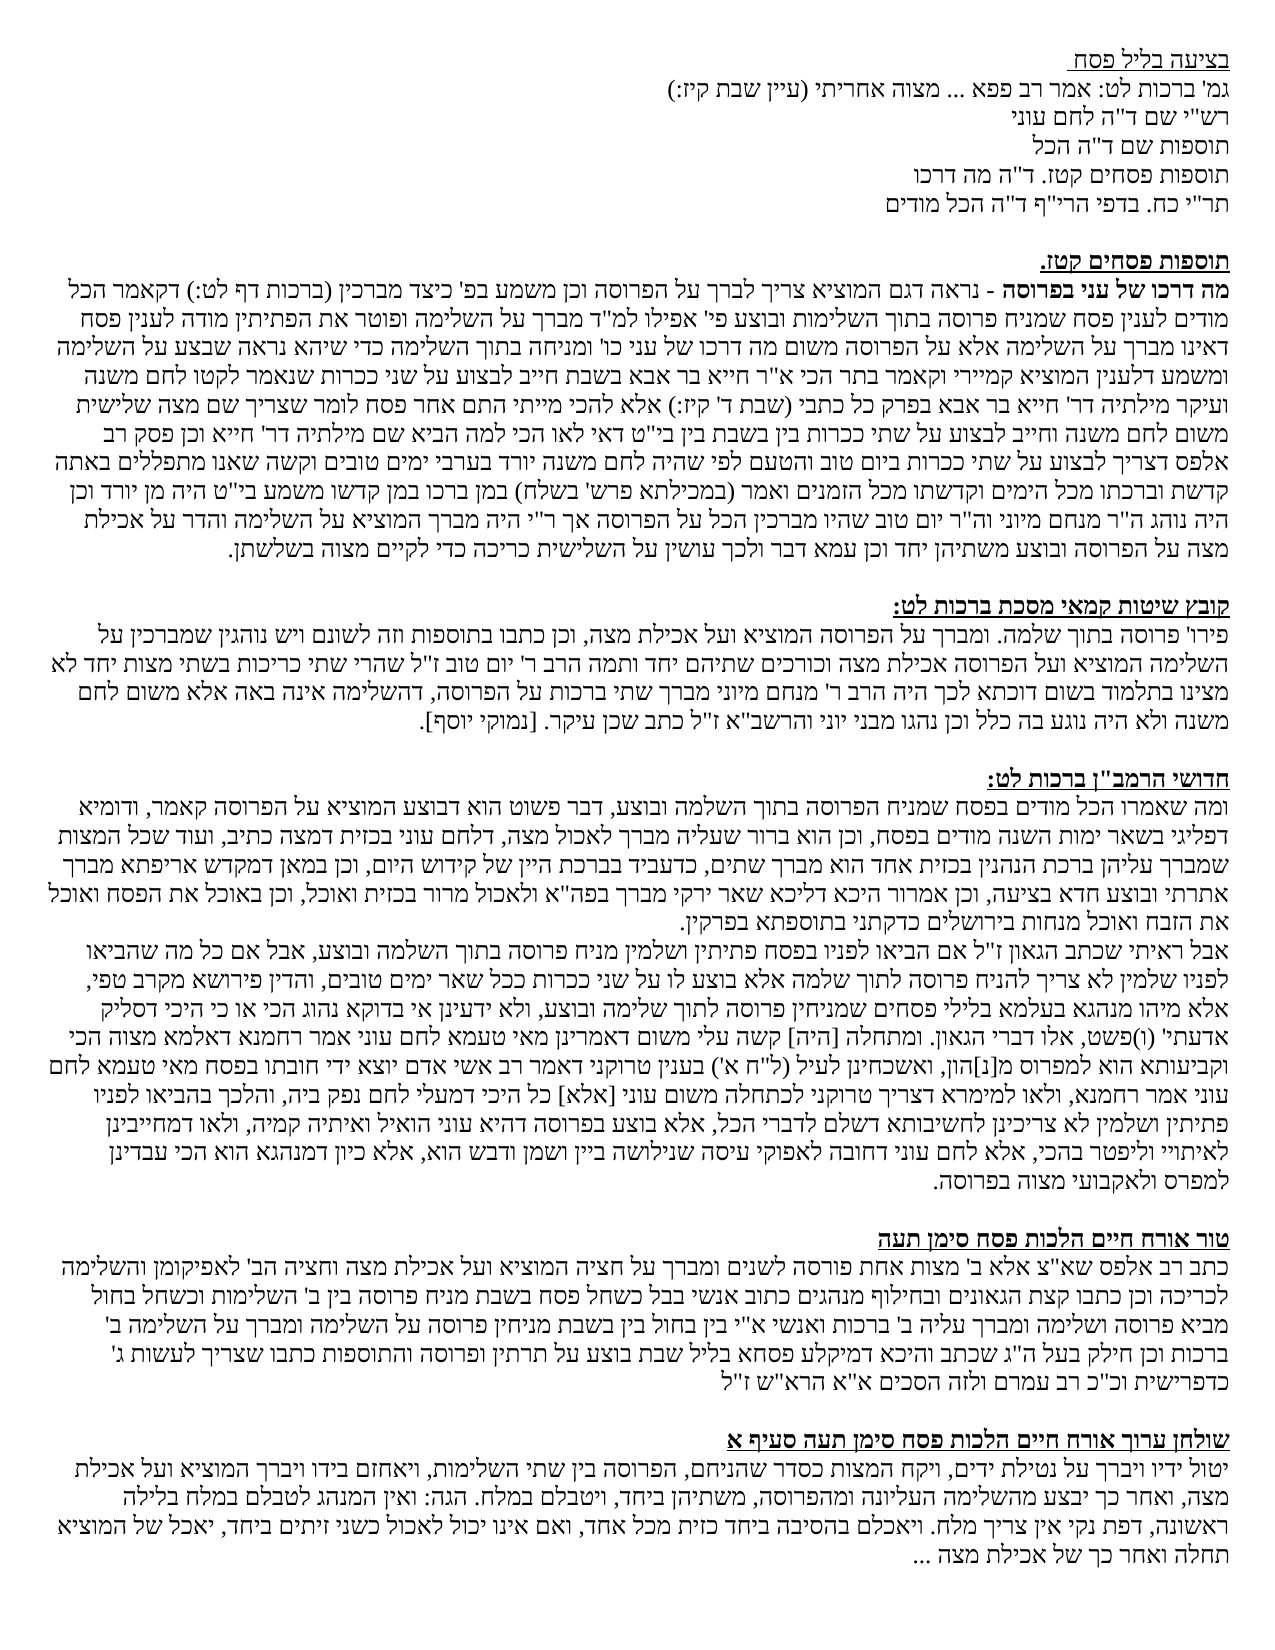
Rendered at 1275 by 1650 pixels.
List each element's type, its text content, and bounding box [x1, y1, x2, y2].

text תר"י כח. בדפי הרי"ף ד"ה הכל מודים [45, 189, 1230, 217]
text פירו' פרוסה בתוך שלמה. ומברך על הפרוסה המוציא ועל אכילת מצה, וכן כתבו בתוספות וזה לשונם ויש נוהגין שמברכין על השלימה המוציא ועל הפרוסה אכילת מצה וכורכים שתיהם יחד ותמה הרב ר' יום טוב ז"ל שהרי שתי כריכות בשתי מצות יחד לא מצינו בתלמוד בשום דוכתא לכך היה הרב ר' מנחם מיוני מברך שתי ברכות על הפרוסה, דהשלימה אינה באה אלא משום לחם משנה ולא היה נוגע בה כלל וכן נהגו מבני יוני והרשב"א ז"ל כתב שכן עיקר. [נמוקי יוסף]. [45, 620, 1230, 735]
text חדושי הרמב"ן ברכות לט: [45, 764, 1230, 792]
text מה דרכו של עני בפרוסה - נראה דגם המוציא צריך לברך על הפרוסה וכן משמע בפ' כיצד מברכין (ברכות דף לט:) דקאמר הכל מודים לענין פסח שמניח פרוסה בתוך השלימות ובוצע פי' אפילו למ"ד מברך על השלימה ופוטר את הפתיתין מודה לענין פסח דאינו מברך על השלימה אלא על הפרוסה משום מה דרכו של עני כו' ומניחה בתוך השלימה כדי שיהא נראה שבצע על השלימה ומשמע דלענין המוציא קמיירי וקאמר בתר הכי א"ר חייא בר אבא בשבת חייב לבצוע על שני ככרות שנאמר לקטו לחם משנה ועיקר מילתיה דר' חייא בר אבא בפרק כל כתבי (שבת ד' קיז:) אלא להכי מייתי התם אחר פסח לומר שצריך שם מצה שלישית משום לחם משנה וחייב לבצוע על שתי ככרות בין בשבת בין בי"ט דאי לאו הכי למה הביא שם מילתיה דר' חייא וכן פסק רב אלפס דצריך לבצוע על שתי ככרות ביום טוב והטעם לפי שהיה לחם משנה יורד בערבי ימים טובים וקשה שאנו מתפללים באתה קדשת וברכתו מכל הימים וקדשתו מכל הזמנים ואמר (במכילתא פרש' בשלח) במן ברכו במן קדשו משמע בי"ט היה מן יורד וכן היה נוהג ה"ר מנחם מיוני וה"ר יום טוב שהיו מברכין הכל על הפרוסה אך ר"י היה מברך המוציא על השלימה והדר על אכילת מצה על הפרוסה ובוצע משתיהן יחד וכן עמא דבר ולכך עושין על השלישית כריכה כדי לקיים מצוה בשלשתן. [45, 275, 1230, 562]
text יטול ידיו ויברך על נטילת ידים, ויקח המצות כסדר שהניחם, הפרוסה בין שתי השלימות, ויאחזם בידו ויברך המוציא ועל אכילת מצה, ואחר כך יבצע מהשלימה העליונה ומהפרוסה, משתיהן ביחד, ויטבלם במלח. הגה: ואין המנהג לטבלם במלח בלילה ראשונה, דפת נקי אין צריך מלח. ויאכלם בהסיבה ביחד כזית מכל אחד, ואם אינו יכול לאכול כשני זיתים ביחד, יאכל של המוציא תחלה ואחר כך של אכילת מצה ... [45, 1454, 1230, 1569]
text שולחן ערוך אורח חיים הלכות פסח סימן תעה סעיף א [45, 1425, 1230, 1454]
text תוספות פסחים קטז. ד"ה מה דרכו [45, 160, 1230, 189]
text בציעה בליל פסח [45, 45, 1230, 74]
text תוספות פסחים קטז. [45, 246, 1230, 275]
text כתב רב אלפס שא"צ אלא ב' מצות אחת פורסה לשנים ומברך על חציה המוציא ועל אכילת מצה וחציה הב' לאפיקומן והשלימה לכריכה וכן כתבו קצת הגאונים ובחילוף מנהגים כתוב אנשי בבל כשחל פסח בשבת מניח פרוסה בין ב' השלימות וכשחל בחול מביא פרוסה ושלימה ומברך עליה ב' ברכות ואנשי א"י בין בחול בין בשבת מניחין פרוסה על השלימה ומברך על השלימה ב' ברכות וכן חילק בעל ה"ג שכתב והיכא דמיקלע פסחא בליל שבת בוצע על תרתין ופרוסה והתוספות כתבו שצריך לעשות ג' כדפרישית וכ"כ רב עמרם ולזה הסכים א"א הרא"ש ז"ל [45, 1252, 1230, 1396]
text אבל ראיתי שכתב הגאון ז"ל אם הביאו לפניו בפסח פתיתין ושלמין מניח פרוסה בתוך השלמה ובוצע, אבל אם כל מה שהביאו לפניו שלמין לא צריך להניח פרוסה לתוך שלמה אלא בוצע לו על שני ככרות ככל שאר ימים טובים, והדין פירושא מקרב טפי, אלא מיהו מנהגא בעלמא בלילי פסחים שמניחין פרוסה לתוך שלימה ובוצע, ולא ידעינן אי בדוקא נהוג הכי או כי היכי דסליק אדעתי' (ו)פשט, אלו דברי הגאון. ומתחלה [היה] קשה עלי משום דאמרינן מאי טעמא לחם עוני אמר רחמנא דאלמא מצוה הכי וקביעותא הוא למפרוס מ[נ]הון, ואשכחינן לעיל (ל"ח א') בענין טרוקני דאמר רב אשי אדם יוצא ידי חובתו בפסח מאי טעמא לחם עוני אמר רחמנא, ולאו למימרא דצריך טרוקני לכתחלה משום עוני [אלא] כל היכי דמעלי לחם נפק ביה, והלכך בהביאו לפניו פתיתין ושלמין לא צריכינן לחשיבותא דשלם לדברי הכל, אלא בוצע בפרוסה דהיא עוני הואיל ואיתיה קמיה, ולאו דמחייבינן לאיתויי וליפטר בהכי, אלא לחם עוני דחובה לאפוקי עיסה שנילושה ביין ושמן ודבש הוא, אלא כיון דמנהגא הוא הכי עבדינן למפרס ולאקבועי מצוה בפרוסה. [45, 936, 1230, 1195]
text גמ' ברכות לט: אמר רב פפא ... מצוה אחריתי (עיין שבת קיז:) [45, 74, 1230, 102]
text תוספות שם ד"ה הכל [45, 131, 1230, 160]
text קובץ שיטות קמאי מסכת ברכות לט: [45, 591, 1230, 620]
text טור אורח חיים הלכות פסח סימן תעה [45, 1224, 1230, 1252]
text ומה שאמרו הכל מודים בפסח שמניח הפרוסה בתוך השלמה ובוצע, דבר פשוט הוא דבוצע המוציא על הפרוסה קאמר, ודומיא דפליגי בשאר ימות השנה מודים בפסח, וכן הוא ברור שעליה מברך לאכול מצה, דלחם עוני בכזית דמצה כתיב, ועוד שכל המצות שמברך עליהן ברכת הנהנין בכזית אחד הוא מברך שתים, כדעביד בברכת היין של קידוש היום, וכן במאן דמקדש אריפתא מברך אתרתי ובוצע חדא בציעה, וכן אמרור היכא דליכא שאר ירקי מברך בפה"א ולאכול מרור בכזית ואוכל, וכן באוכל את הפסח ואוכל את הזבח ואוכל מנחות בירושלים כדקתני בתוספתא בפרקין. [45, 792, 1230, 936]
text רש"י שם ד"ה לחם עוני [45, 102, 1230, 131]
